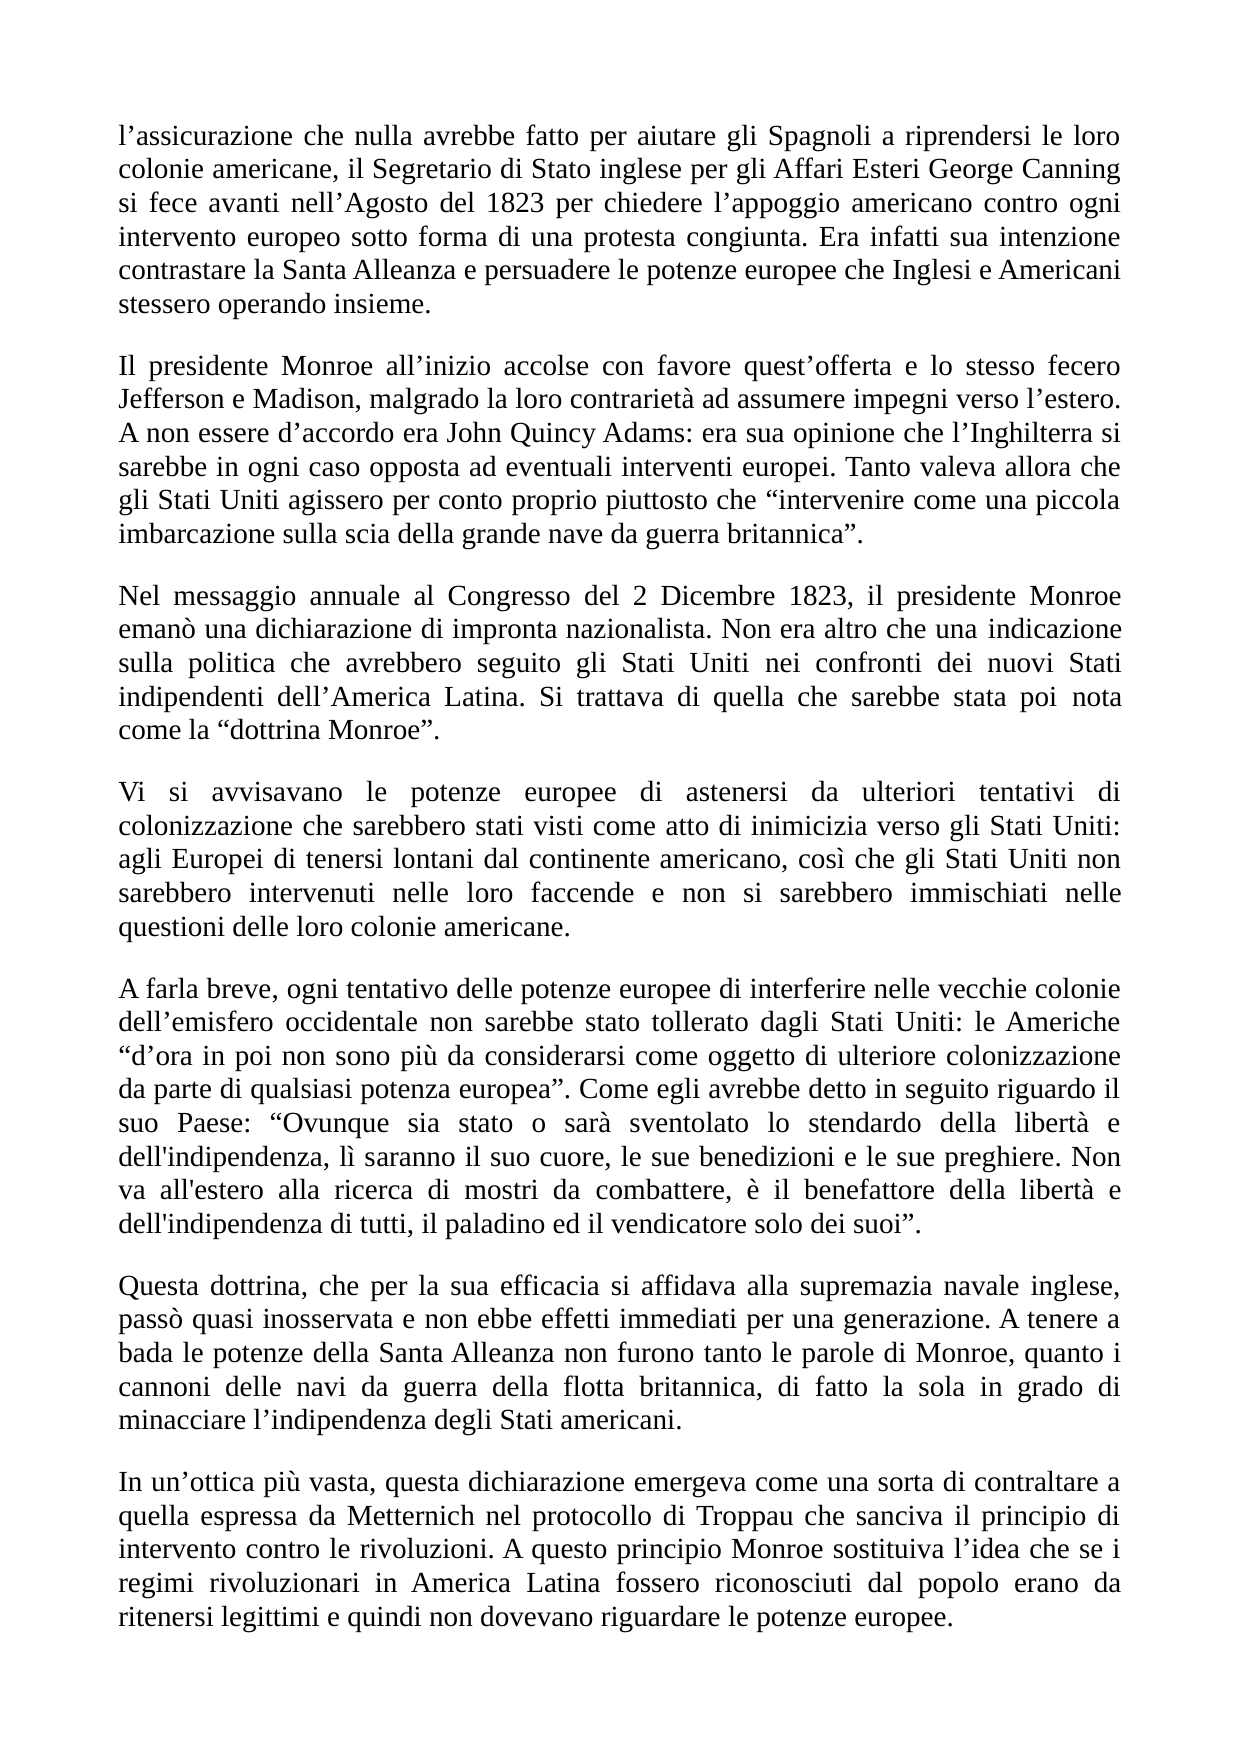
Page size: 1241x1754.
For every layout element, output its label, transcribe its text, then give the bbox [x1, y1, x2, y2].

text Vi si avvisavano le potenze europee di astenersi da ulteriori tentativi di colonizzazione che sarebbero stati visti come atto di inimicizia verso gli Stati Uniti: agli Europei di tenersi lontani dal continente americano, così che gli Stati Uniti non sarebbero intervenuti nelle loro faccende e non si sarebbero immischiati nelle questioni delle loro colonie americane. [118, 774, 1122, 942]
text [118, 118, 1122, 319]
text Il presidente Monroe all’inizio accolse con favore quest’offerta e lo stesso fecero Jefferson e Madison, malgrado la loro contrarietà ad assumere impegni verso l’estero. A non essere d’accordo era John Quincy Adams: era sua opinione che l’Inghilterra si sarebbe in ogni caso opposta ad eventuali interventi europei. Tanto valeva allora che gli Stati Uniti agissero per conto proprio piuttosto che “intervenire come una piccola imbarcazione sulla scia della grande nave da guerra britannica”. [118, 348, 1122, 549]
text Nel messaggio annuale al Congresso del 2 Dicembre 1823, il presidente Monroe emanò una dichiarazione di impronta nazionalista. Non era altro che una indicazione sulla politica che avrebbero seguito gli Stati Uniti nei confronti dei nuovi Stati indipendenti dell’America Latina. Si trattava di quella che sarebbe stata poi nota come la “dottrina Monroe”. [118, 578, 1122, 746]
text Questa dottrina, che per la sua efficacia si affidava alla supremazia navale inglese, passò quasi inosservata e non ebbe effetti immediati per una generazione. A tenere a bada le potenze della Santa Alleanza non furono tanto le parole di Monroe, quanto i cannoni delle navi da guerra della flotta britannica, di fatto la sola in grado di minacciare l’indipendenza degli Stati americani. [118, 1268, 1122, 1436]
text In un’ottica più vasta, questa dichiarazione emergeva come una sorta di contraltare a quella espressa da Metternich nel protocollo di Troppau che sanciva il principio di intervento contro le rivoluzioni. A questo principio Monroe sostituiva l’idea che se i regimi rivoluzionari in America Latina fossero riconosciuti dal popolo erano da ritenersi legittimi e quindi non dovevano riguardare le potenze europee. [118, 1464, 1122, 1632]
text A farla breve, ogni tentativo delle potenze europee di interferire nelle vecchie colonie dell’emisfero occidentale non sarebbe stato tollerato dagli Stati Uniti: le Americhe “d’ora in poi non sono più da considerarsi come oggetto di ulteriore colonizzazione da parte di qualsiasi potenza europea”. Come egli avrebbe detto in seguito riguardo il suo Paese: “Ovunque sia stato o sarà sventolato lo stendardo della libertà e dell'indipendenza, lì saranno il suo cuore, le sue benedizioni e le sue preghiere. Non va all'estero alla ricerca di mostri da combattere, è il benefattore della libertà e dell'indipendenza di tutti, il paladino ed il vendicatore solo dei suoi”. [118, 971, 1122, 1239]
